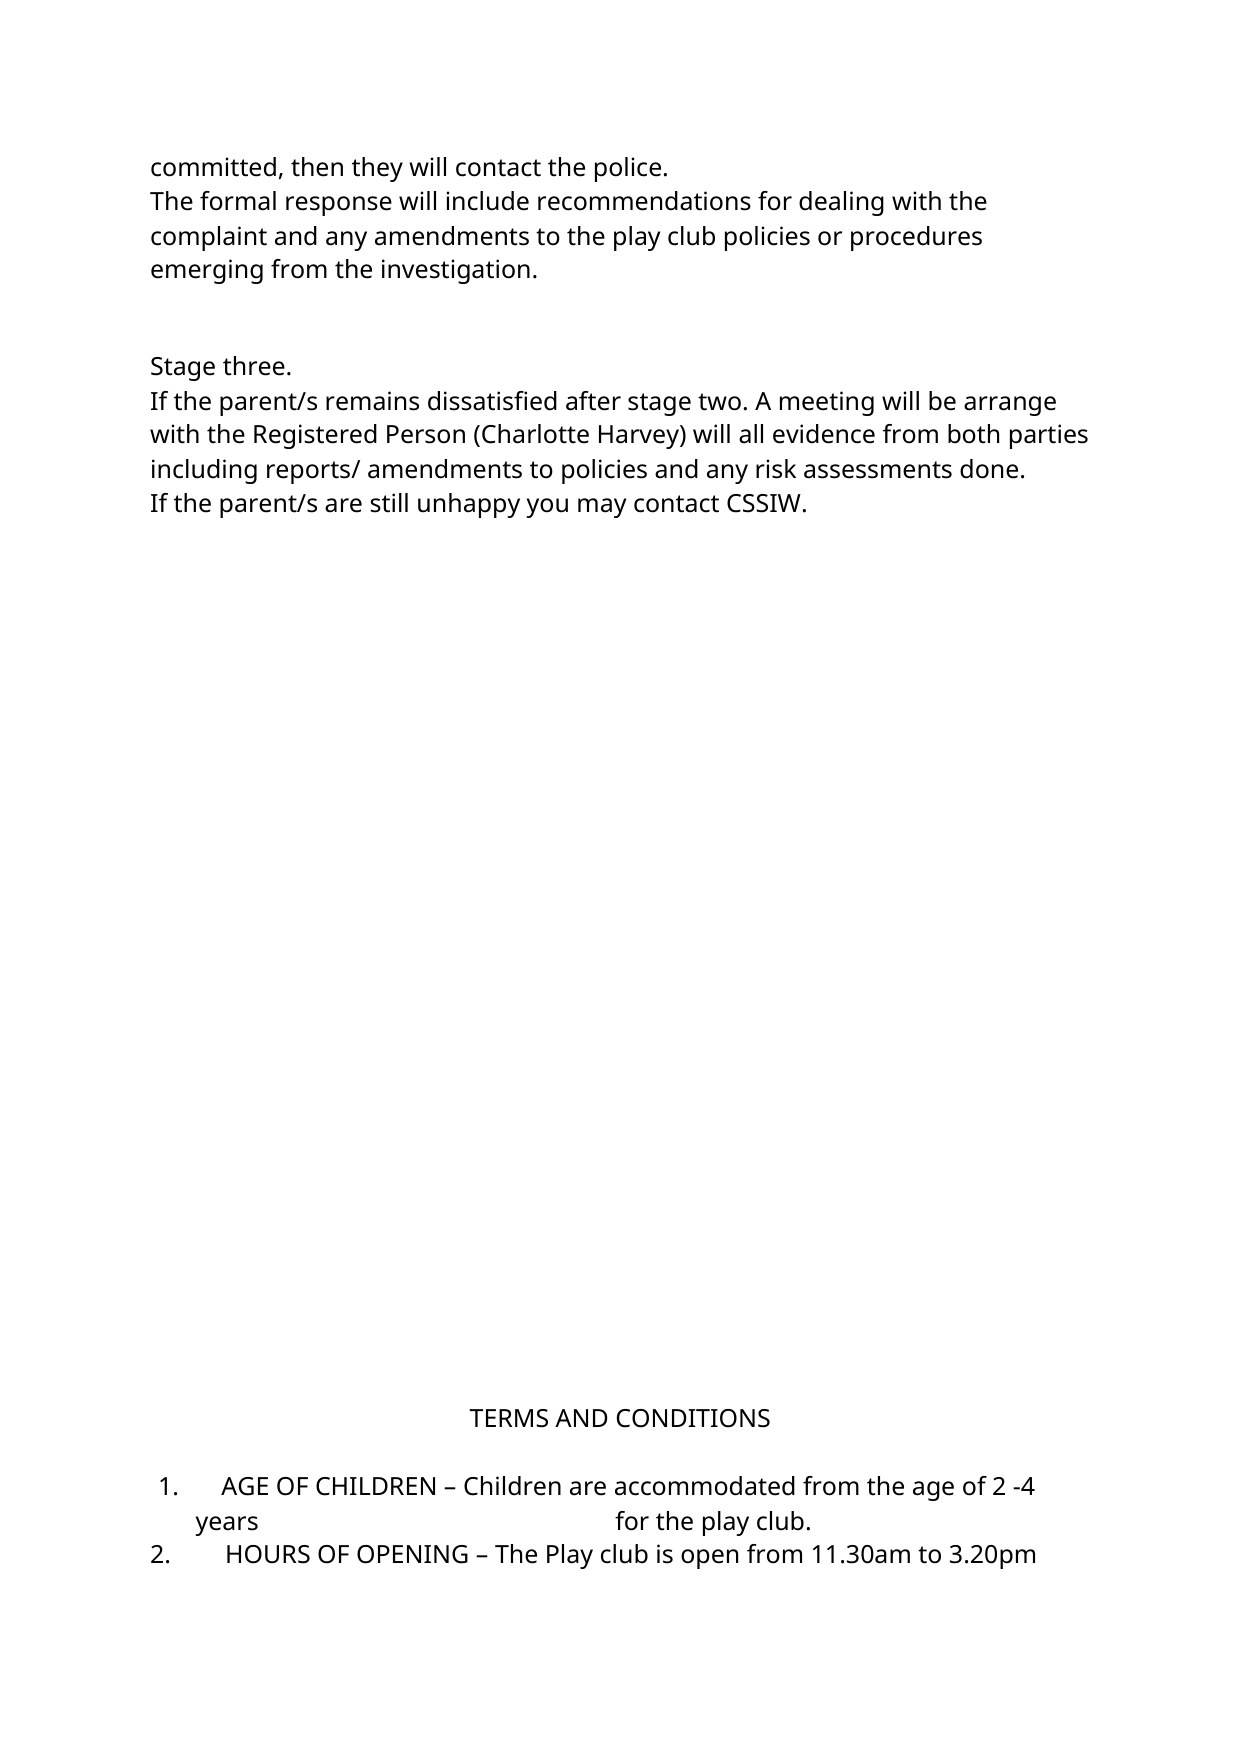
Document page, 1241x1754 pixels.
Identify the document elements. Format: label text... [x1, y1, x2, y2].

text 2. HOURS OF OPENING – The Play club is open from 11.30am to 3.20pm [150, 1537, 1090, 1571]
text Stage three. [150, 349, 1090, 383]
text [150, 150, 1090, 184]
text If the parent/s are still unhappy you may contact CSSIW. [150, 485, 1090, 519]
text TERMS AND CONDITIONS [150, 1401, 1090, 1435]
text The formal response will include recommendations for dealing with the complaint and any amendments to the play club policies or procedures emerging from the investigation. [150, 184, 1090, 286]
list AGE OF CHILDREN – Children are accommodated from the age of 2 -4 years for the play club. [158, 1469, 1090, 1537]
text If the parent/s remains dissatisfied after stage two. A meeting will be arrange with the Registered Person (Charlotte Harvey) will all evidence from both parties including reports/ amendments to policies and any risk assessments done. [150, 383, 1090, 485]
